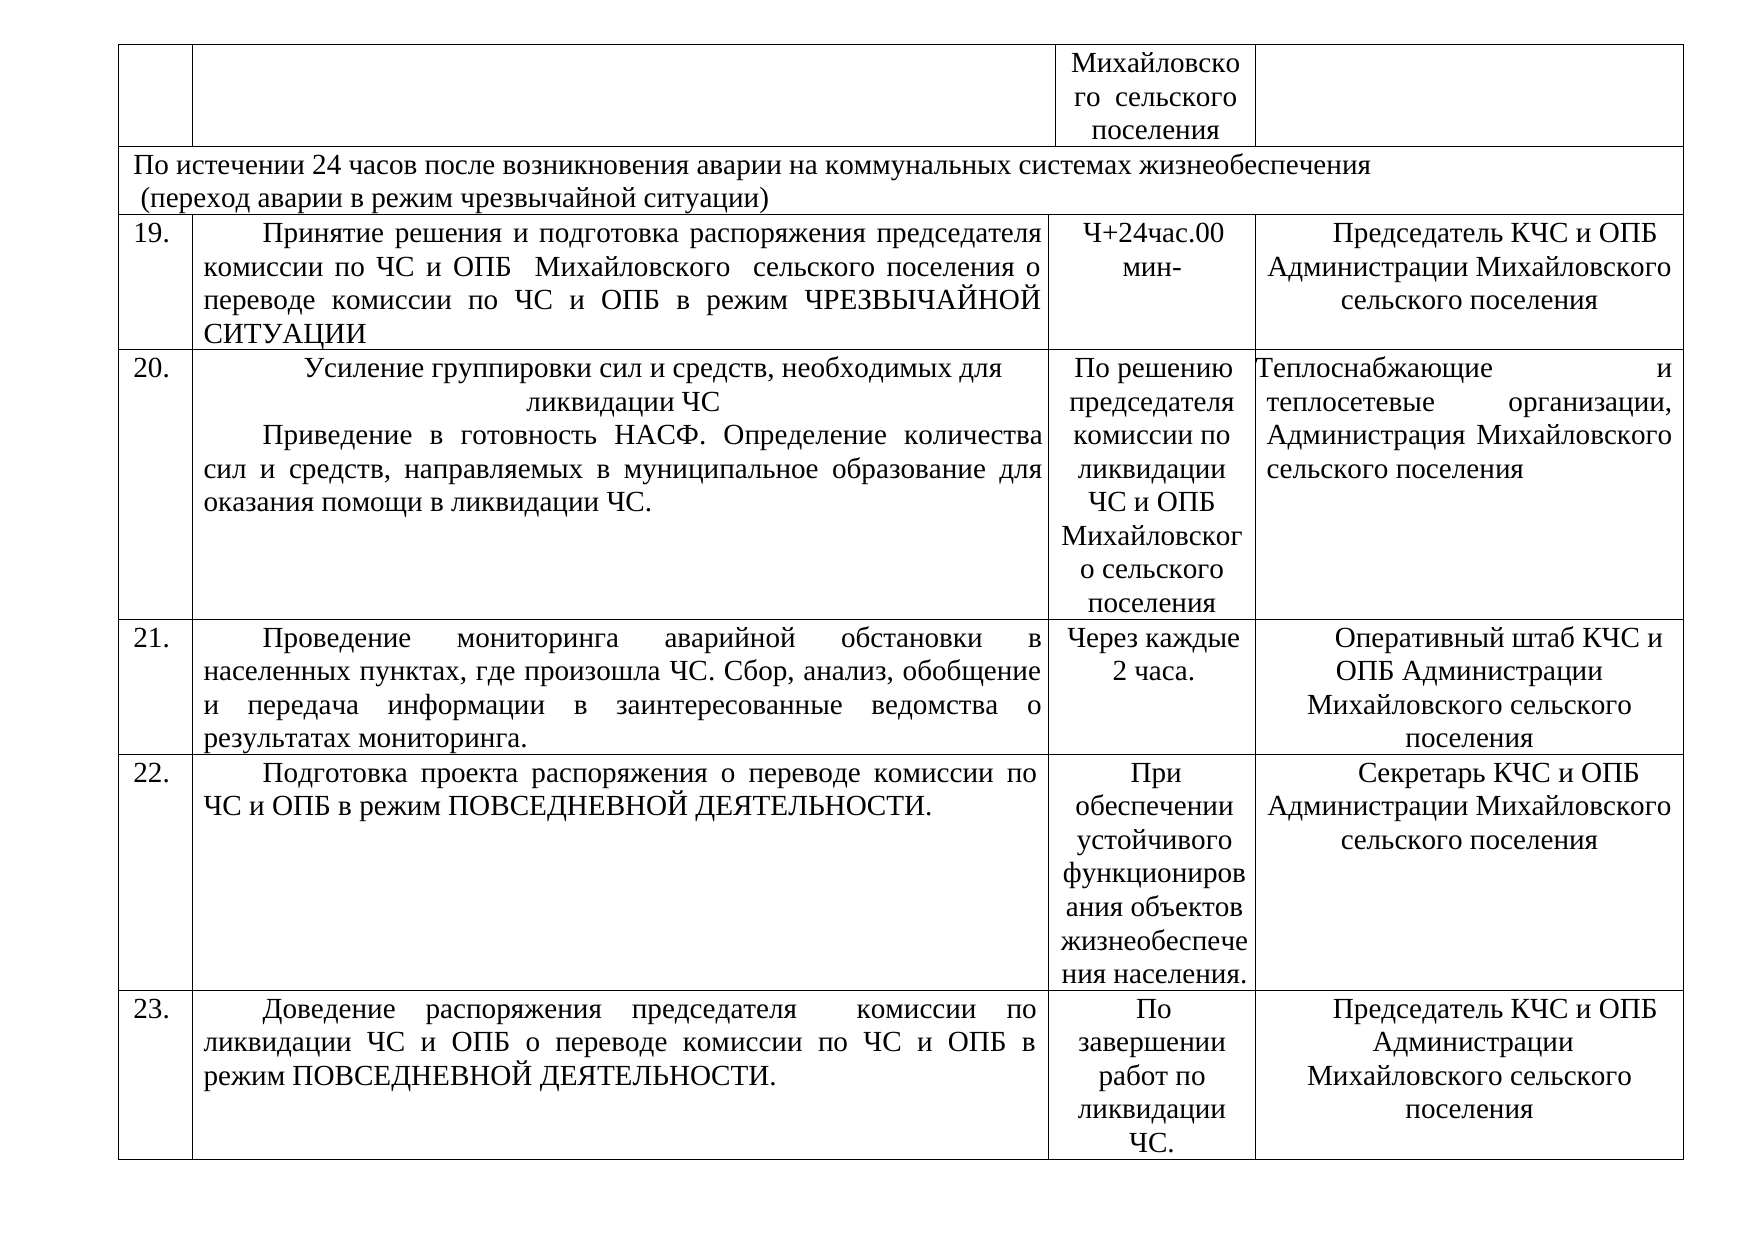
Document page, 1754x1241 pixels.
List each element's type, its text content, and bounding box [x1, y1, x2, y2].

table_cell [1056, 45, 1255, 146]
table_cell Принятие решения и подготовка распоряжения председателя комиссии по ЧС и ОПБ Михайловского сельского поселения о переводе комиссии по ЧС и ОПБ в режим ЧРЕЗВЫЧАЙНОЙ СИТУАЦИИ [193, 215, 1048, 349]
table_cell Доведение распоряжения председателя комиссии по ликвидации ЧС и ОПБ о переводе комиссии по ЧС и ОПБ в режим ПОВСЕДНЕВНОЙ ДЕЯТЕЛЬНОСТИ. [193, 991, 1048, 1158]
table_cell Теплоснабжающие и теплосетевые организации, Администрация Михайловского сельского поселения [1256, 350, 1683, 619]
table_cell [119, 45, 192, 146]
table_cell По истечении 24 часов после возникновения аварии на коммунальных системах жизнеобеспечения (переход аварии в режим чрезвычайной ситуации) [119, 147, 1683, 214]
table_cell Подготовка проекта распоряжения о переводе комиссии по ЧС и ОПБ в режим ПОВСЕДНЕВНОЙ ДЕЯТЕЛЬНОСТИ. [193, 755, 1048, 990]
table_cell Проведение мониторинга аварийной обстановки в населенных пунктах, где произошла ЧС. Сбор, анализ, обобщение и передача информации в заинтересованные ведомства о результатах мониторинга. [193, 620, 1048, 754]
table_cell По решению председателя комиссии по ликвидации ЧС и ОПБ Михайловского сельского поселения [1049, 350, 1255, 619]
table_cell [119, 350, 192, 619]
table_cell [1256, 45, 1683, 146]
table_cell По завершении работ по ликвидации ЧС. [1049, 991, 1255, 1158]
table_cell [119, 755, 192, 990]
table_cell Оперативный штаб КЧС и ОПБ Администрации Михайловского сельского поселения [1256, 620, 1683, 754]
table_cell При обеспечении устойчивого функционирования объектов жизнеобеспечения населения. [1049, 755, 1255, 990]
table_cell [1256, 991, 1683, 1158]
table_cell Ч+24час.00 мин- [1049, 215, 1255, 349]
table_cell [193, 45, 1055, 146]
table_cell Усиление группировки сил и средств, необходимых для ликвидации ЧС Приведение в готовность НАСФ. Определение количества сил и средств, направляемых в муниципальное образование для оказания помощи в ликвидации ЧС. [193, 350, 1048, 619]
table_cell [119, 620, 192, 754]
table_cell [119, 215, 192, 349]
table_cell Председатель КЧС и ОПБ Администрации Михайловского сельского поселения [1256, 215, 1683, 349]
table_cell [119, 991, 192, 1158]
table_cell Секретарь КЧС и ОПБ Администрации Михайловского сельского поселения [1256, 755, 1683, 990]
table_cell Через каждые 2 часа. [1049, 620, 1255, 754]
